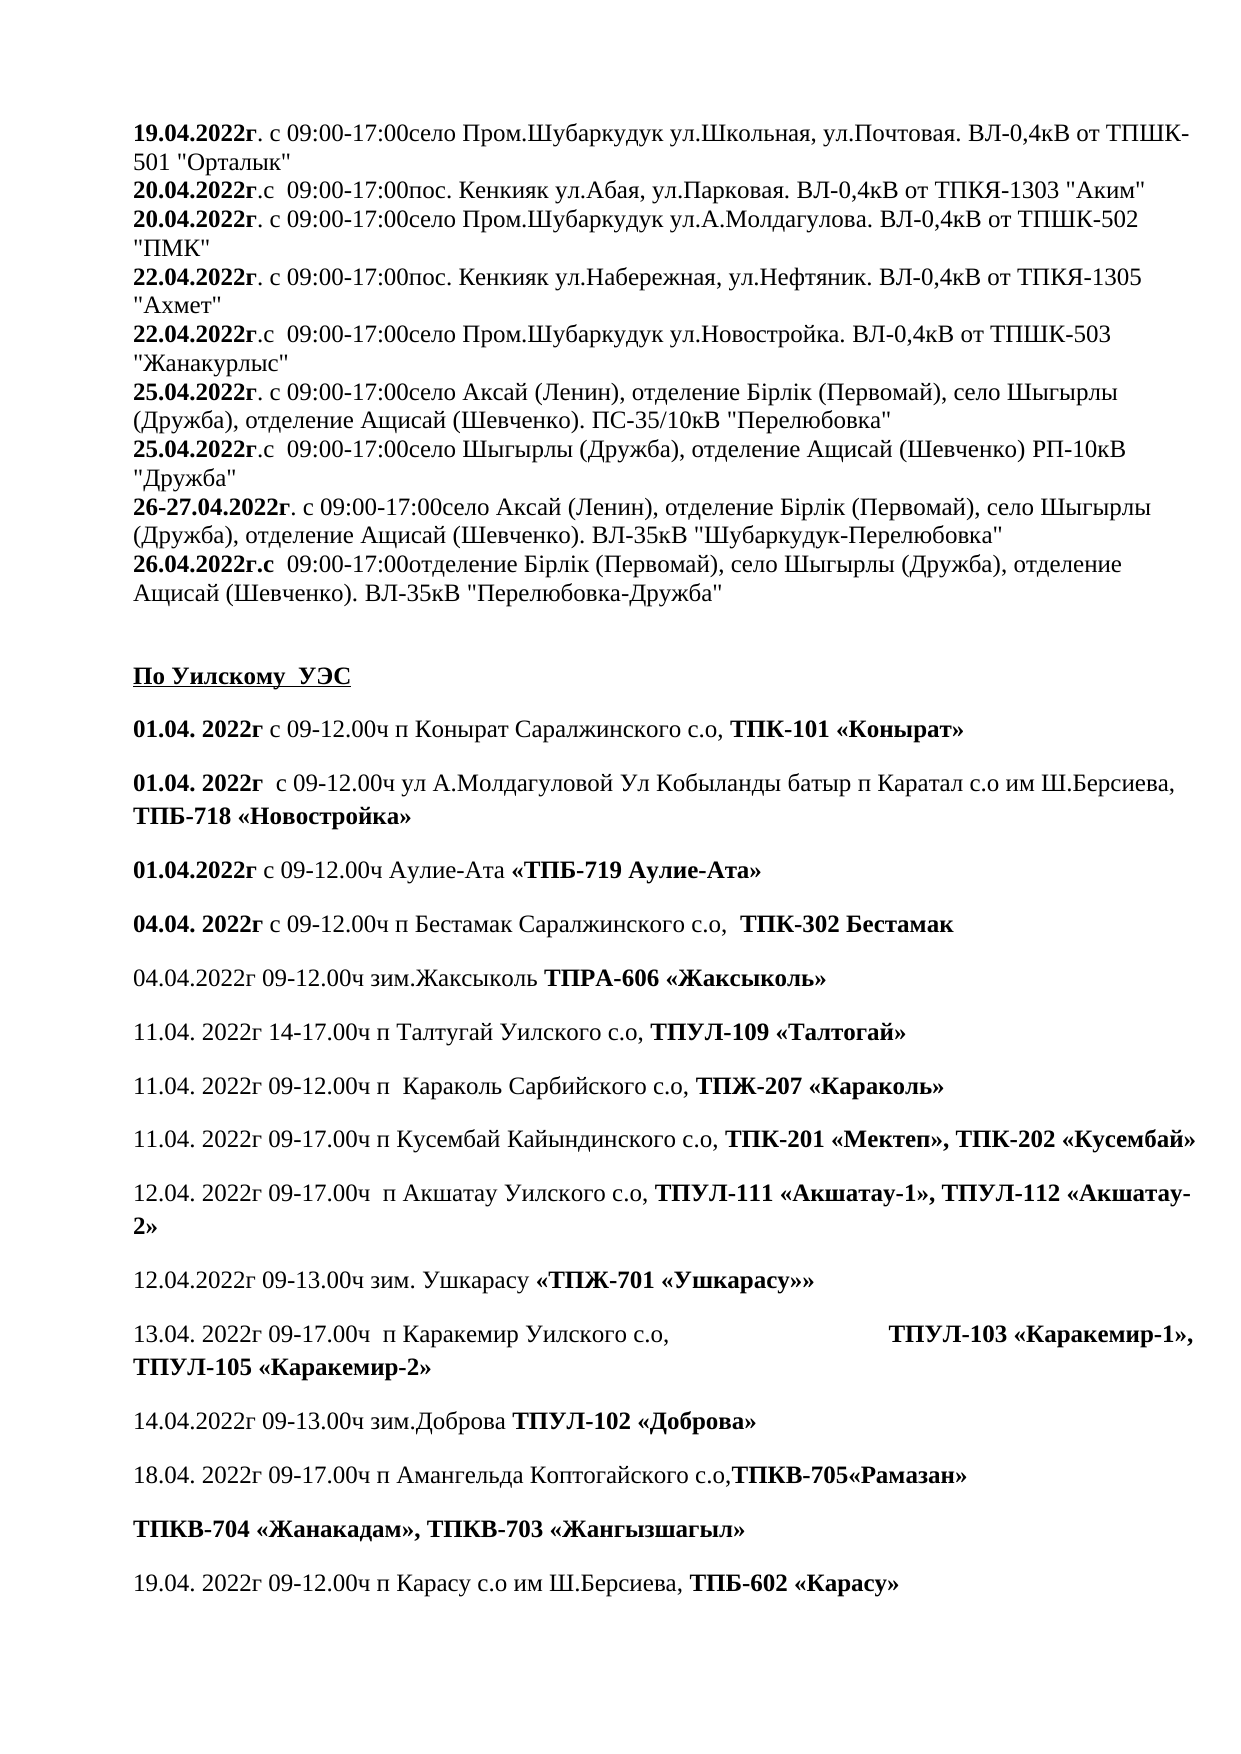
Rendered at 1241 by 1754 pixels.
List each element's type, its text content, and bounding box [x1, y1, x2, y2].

text 13.04. 2022г 09-17.00ч п Каракемир Уилского с.о, ТПУЛ-103 «Каракемир-1», ТПУЛ-105 «Каракемир-2» [133, 1319, 1211, 1381]
text 04.04.2022г 09-12.00ч зим.Жаксыколь ТПРА-606 «Жаксыколь» [133, 963, 1211, 992]
text 19.04.2022г. с 09:00-17:00село Пром.Шубаркудук ул.Школьная, ул.Почтовая. ВЛ-0,4кВ от ТПШК-501 "Орталык" [133, 118, 1211, 176]
text 25.04.2022г.с 09:00-17:00село Шыгырлы (Дружба), отделение Ащисай (Шевченко) РП-10кВ "Дружба" [133, 434, 1211, 492]
text 22.04.2022г. с 09:00-17:00пос. Кенкияк ул.Набережная, ул.Нефтяник. ВЛ-0,4кВ от ТПКЯ-1305 "Ахмет" [133, 262, 1211, 319]
text 14.04.2022г 09-13.00ч зим.Доброва ТПУЛ-102 «Доброва» [133, 1406, 1211, 1435]
text 11.04. 2022г 09-17.00ч п Кусембай Кайындинского с.о, ТПК-201 «Мектеп», ТПК-202 «Кусембай» [133, 1124, 1211, 1153]
text 26-27.04.2022г. с 09:00-17:00село Аксай (Ленин), отделение Бiрлiк (Первомай), село Шыгырлы (Дружба), отделение Ащисай (Шевченко). ВЛ-35кВ "Шубаркудук-Перелюбовка" [133, 492, 1211, 549]
text 12.04. 2022г 09-17.00ч п Акшатау Уилского с.о, ТПУЛ-111 «Акшатау-1», ТПУЛ-112 «Акшатау-2» [133, 1178, 1211, 1240]
text 04.04. 2022г с 09-12.00ч п Бестамак Саралжинского с.о, ТПК-302 Бестамак [133, 909, 1211, 938]
text По Уилскому УЭС [133, 661, 1211, 689]
text 25.04.2022г. с 09:00-17:00село Аксай (Ленин), отделение Бiрлiк (Первомай), село Шыгырлы (Дружба), отделение Ащисай (Шевченко). ПС-35/10кВ "Перелюбовка" [133, 377, 1211, 434]
text 22.04.2022г.с 09:00-17:00село Пром.Шубаркудук ул.Новостройка. ВЛ-0,4кВ от ТПШК-503 "Жанакурлыс" [133, 319, 1211, 377]
text 11.04. 2022г 09-12.00ч п Караколь Сарбийского с.о, ТПЖ-207 «Караколь» [133, 1071, 1211, 1099]
text 11.04. 2022г 14-17.00ч п Талтугай Уилского с.о, ТПУЛ-109 «Талтогай» [133, 1017, 1211, 1046]
text 26.04.2022г.с 09:00-17:00отделение Бiрлiк (Первомай), село Шыгырлы (Дружба), отделение Ащисай (Шевченко). ВЛ-35кВ "Перелюбовка-Дружба" [133, 549, 1211, 607]
text 20.04.2022г. с 09:00-17:00село Пром.Шубаркудук ул.А.Молдагулова. ВЛ-0,4кВ от ТПШК-502 "ПМК" [133, 204, 1211, 262]
text 20.04.2022г.с 09:00-17:00пос. Кенкияк ул.Абая, ул.Парковая. ВЛ-0,4кВ от ТПКЯ-1303 "Аким" [133, 176, 1211, 204]
text 01.04.2022г с 09-12.00ч Аулие-Ата «ТПБ-719 Аулие-Ата» [133, 855, 1211, 884]
text 01.04. 2022г с 09-12.00ч ул А.Молдагуловой Ул Кобыланды батыр п Каратал с.о им Ш.Берсиева, ТПБ-718 «Новостройка» [133, 768, 1211, 830]
text ТПКВ-704 «Жанакадам», ТПКВ-703 «Жангызшагыл» [133, 1514, 1211, 1542]
text 19.04. 2022г 09-12.00ч п Карасу с.о им Ш.Берсиева, ТПБ-602 «Карасу» [133, 1568, 1211, 1596]
text 12.04.2022г 09-13.00ч зим. Ушкарасу «ТПЖ-701 «Ушкарасу»» [133, 1265, 1211, 1294]
text 01.04. 2022г с 09-12.00ч п Конырат Саралжинского с.о, ТПК-101 «Конырат» [133, 714, 1211, 743]
text 18.04. 2022г 09-17.00ч п Амангельда Коптогайского с.о,ТПКВ-705«Рамазан» [133, 1460, 1211, 1489]
